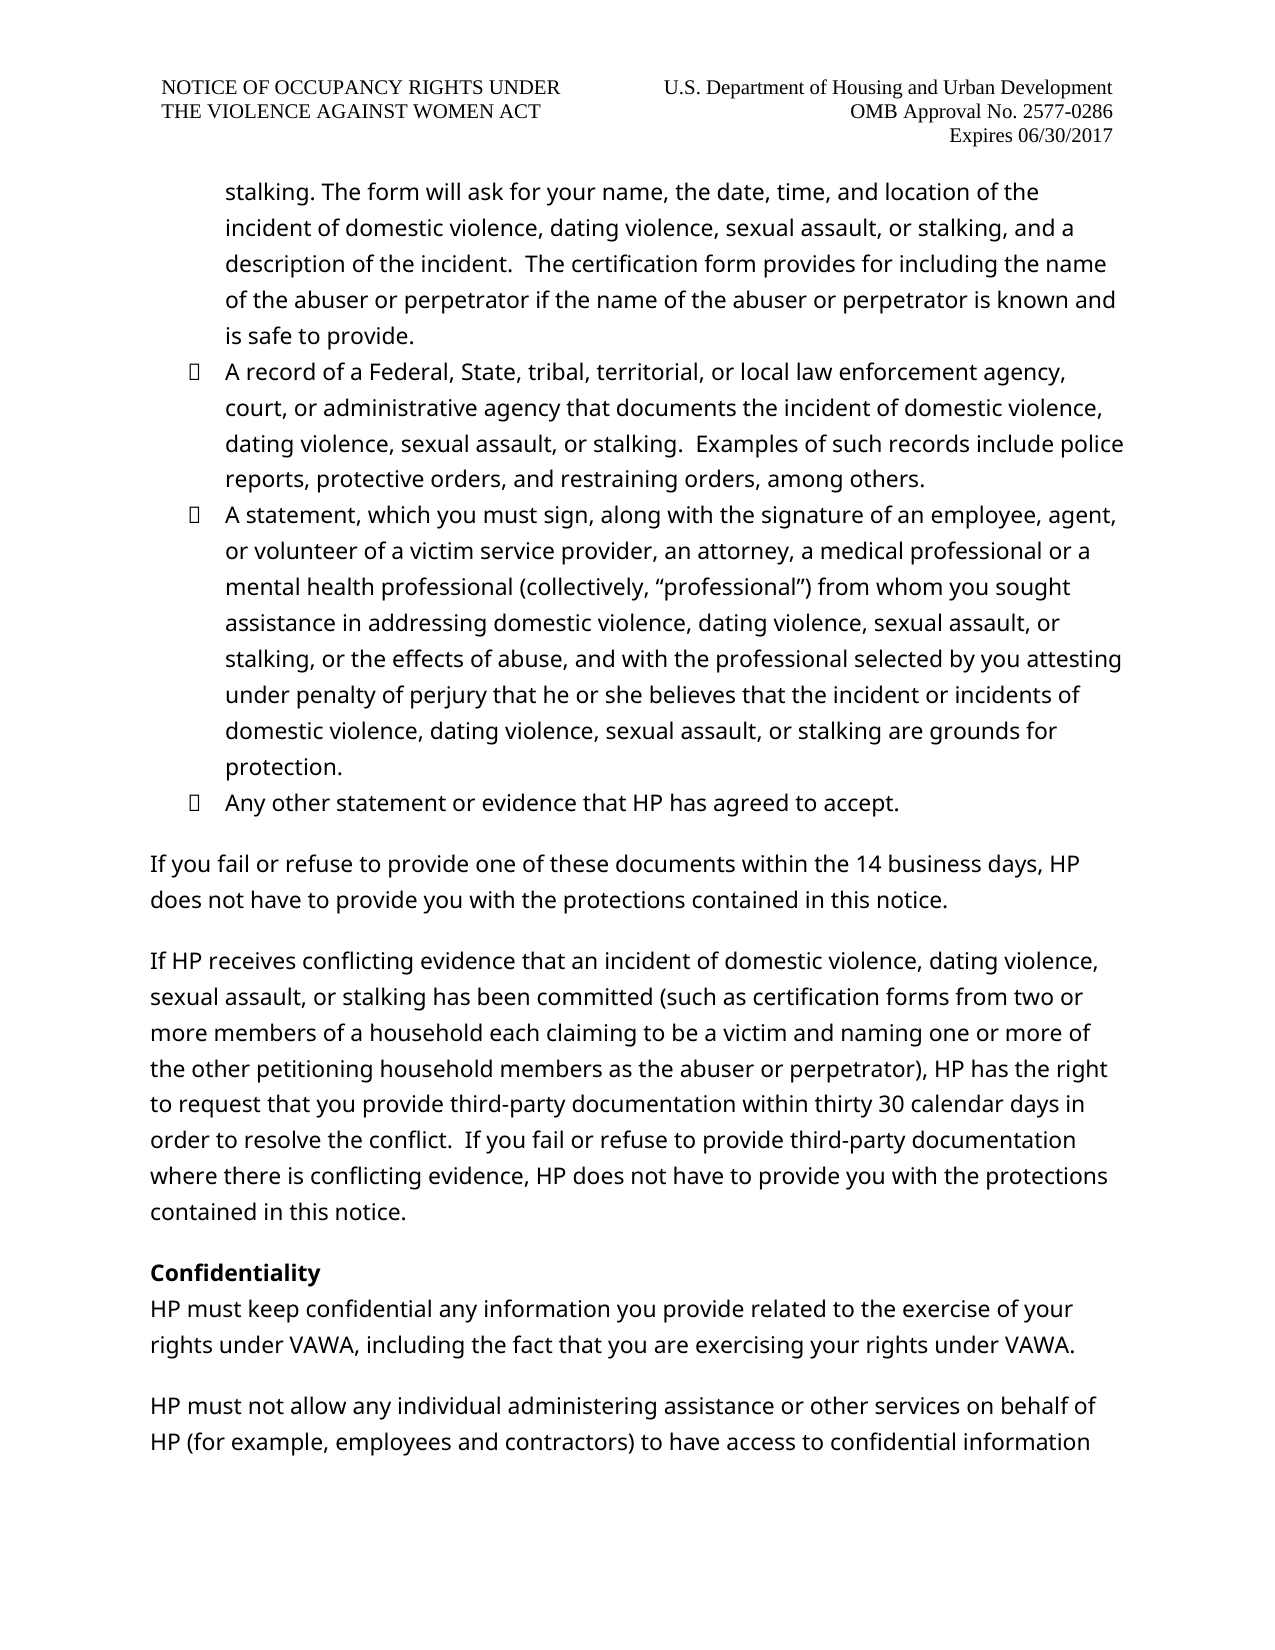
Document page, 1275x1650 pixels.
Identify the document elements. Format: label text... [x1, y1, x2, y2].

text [150, 1390, 1125, 1457]
text  A statement, which you must sign, along with the signature of an employee, agent, or volunteer of a victim service provider, an attorney, a medical professional or a mental health professional (collectively, “professional”) from whom you sought assistance in addressing domestic violence, dating violence, sexual assault, or stalking, or the effects of abuse, and with the professional selected by you attesting under penalty of perjury that he or she believes that the incident or incidents of domestic violence, dating violence, sexual assault, or stalking are grounds for protection. [187, 499, 1125, 782]
text HP must keep confidential any information you provide related to the exercise of your rights under VAWA, including the fact that you are exercising your rights under VAWA. [150, 1293, 1125, 1360]
text Confidentiality [150, 1257, 1125, 1288]
text  A record of a Federal, State, tribal, territorial, or local law enforcement agency, court, or administrative agency that documents the incident of domestic violence, dating violence, sexual assault, or stalking. Examples of such records include police reports, protective orders, and restraining orders, among others. [187, 356, 1125, 495]
text If you fail or refuse to provide one of these documents within the 14 business days, HP does not have to provide you with the protections contained in this notice. [150, 848, 1125, 915]
text If HP receives conflicting evidence that an incident of domestic violence, dating violence, sexual assault, or stalking has been committed (such as certification forms from two or more members of a household each claiming to be a victim and naming one or more of the other petitioning household members as the abuser or perpetrator), HP has the right to request that you provide third-party documentation within thirty 30 calendar days in order to resolve the conflict. If you fail or refuse to provide third-party documentation where there is conflicting evidence, HP does not have to provide you with the protections contained in this notice. [150, 945, 1125, 1227]
text  Any other statement or evidence that HP has agreed to accept. [187, 787, 1125, 818]
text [187, 176, 1125, 351]
